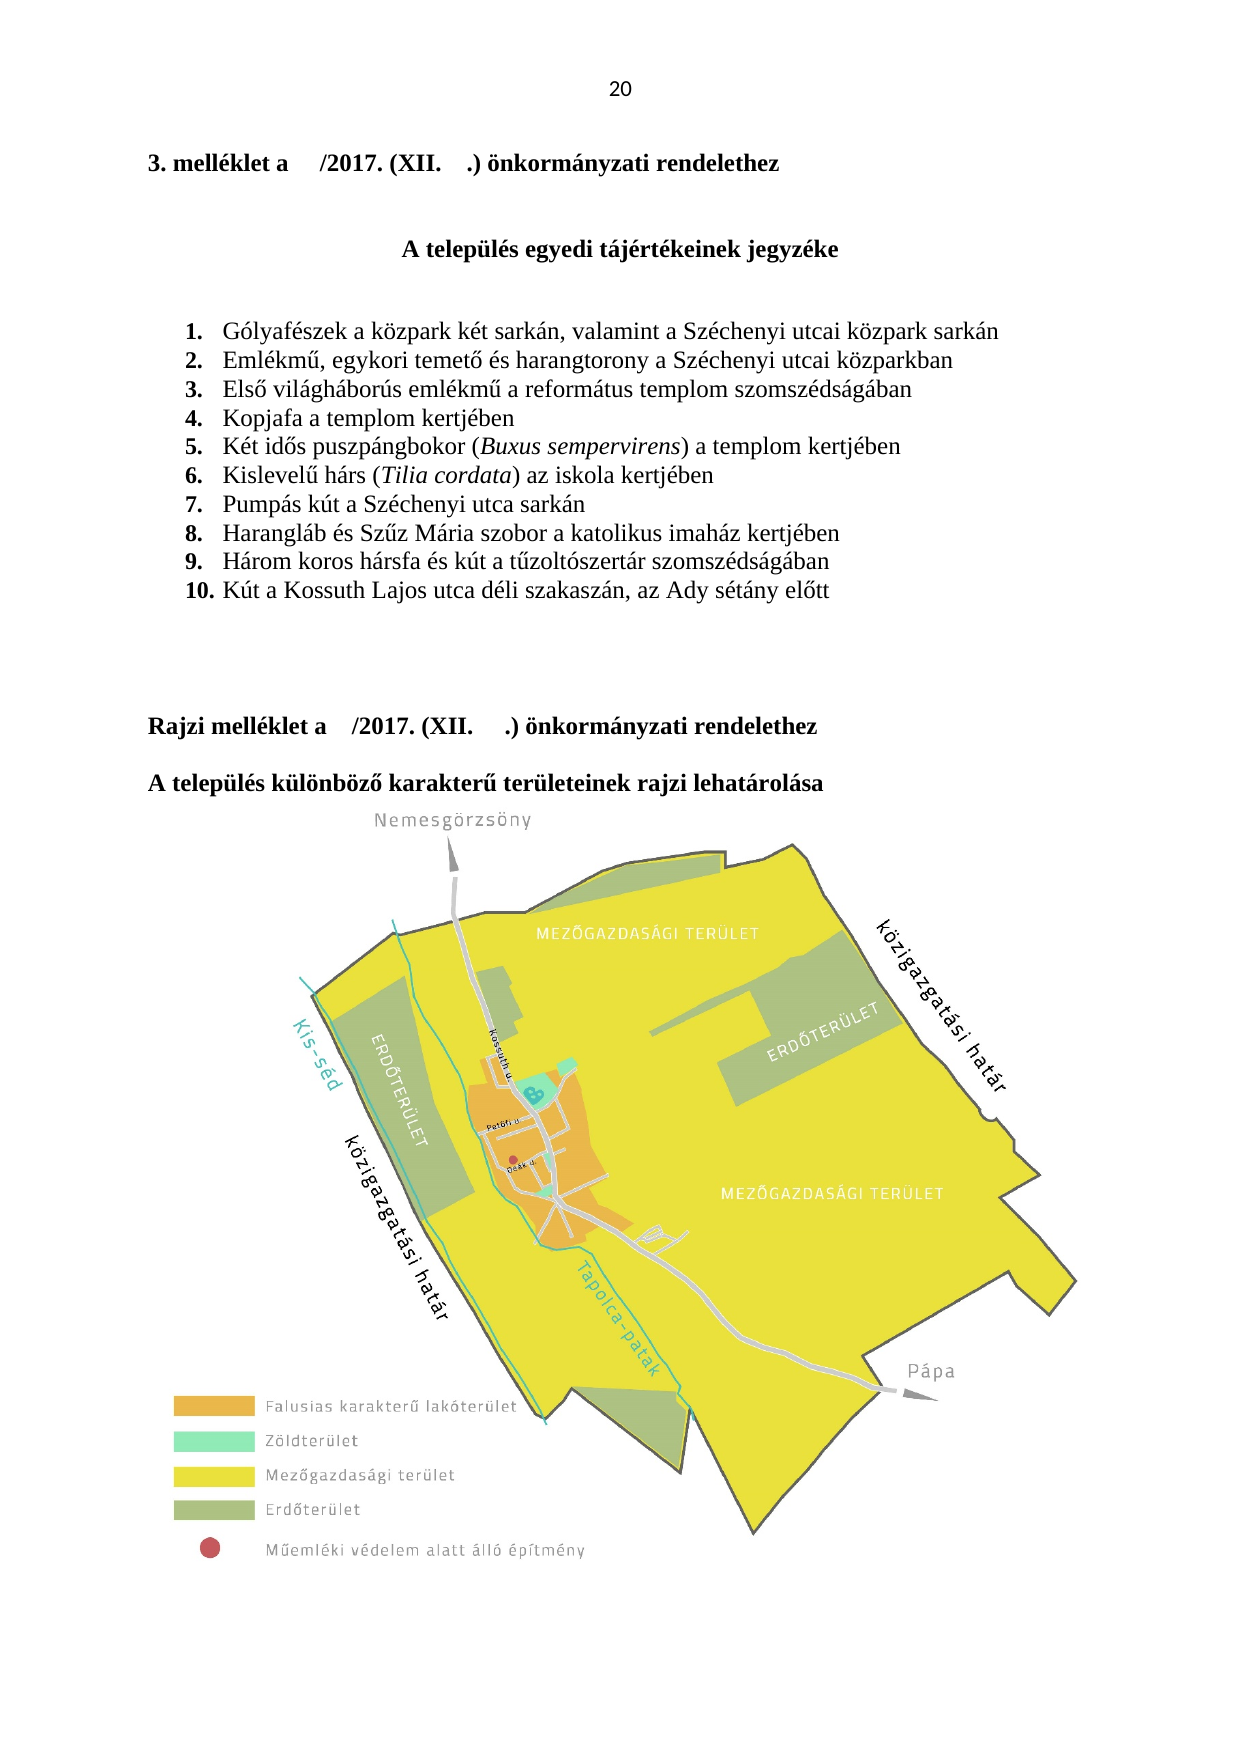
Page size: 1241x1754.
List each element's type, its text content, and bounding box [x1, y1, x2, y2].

text A település különböző karakterű területeinek rajzi lehatárolása [148, 768, 1093, 797]
list Pumpás kút a Széchenyi utca sarkán [185, 489, 1093, 518]
text A település egyedi tájértékeinek jegyzéke [148, 234, 1093, 263]
text 3. melléklet a /2017. (XII. .) önkormányzati rendelethez [148, 148, 1093, 176]
list Első világháborús emlékmű a református templom szomszédságában [185, 374, 1093, 403]
list Kút a Kossuth Lajos utca déli szakaszán, az Ady sétány előtt [185, 575, 1093, 604]
list Emlékmű, egykori temető és harangtorony a Széchenyi utcai közparkban [185, 345, 1093, 374]
list Gólyafészek a közpark két sarkán, valamint a Széchenyi utcai közpark sarkán [185, 316, 1093, 345]
list Három koros hársfa és kút a tűzoltószertár szomszédságában [185, 546, 1093, 575]
text Rajzi melléklet a /2017. (XII. .) önkormányzati rendelethez [148, 711, 1093, 739]
list Két idős puszpángbokor (Buxus sempervirens) a templom kertjében [185, 431, 1093, 460]
picture [147, 797, 1093, 1595]
list Kislevelű hárs (Tilia cordata) az iskola kertjében [185, 460, 1093, 489]
list Harangláb és Szűz Mária szobor a katolikus imaház kertjében [185, 518, 1093, 546]
list Kopjafa a templom kertjében [185, 403, 1093, 431]
